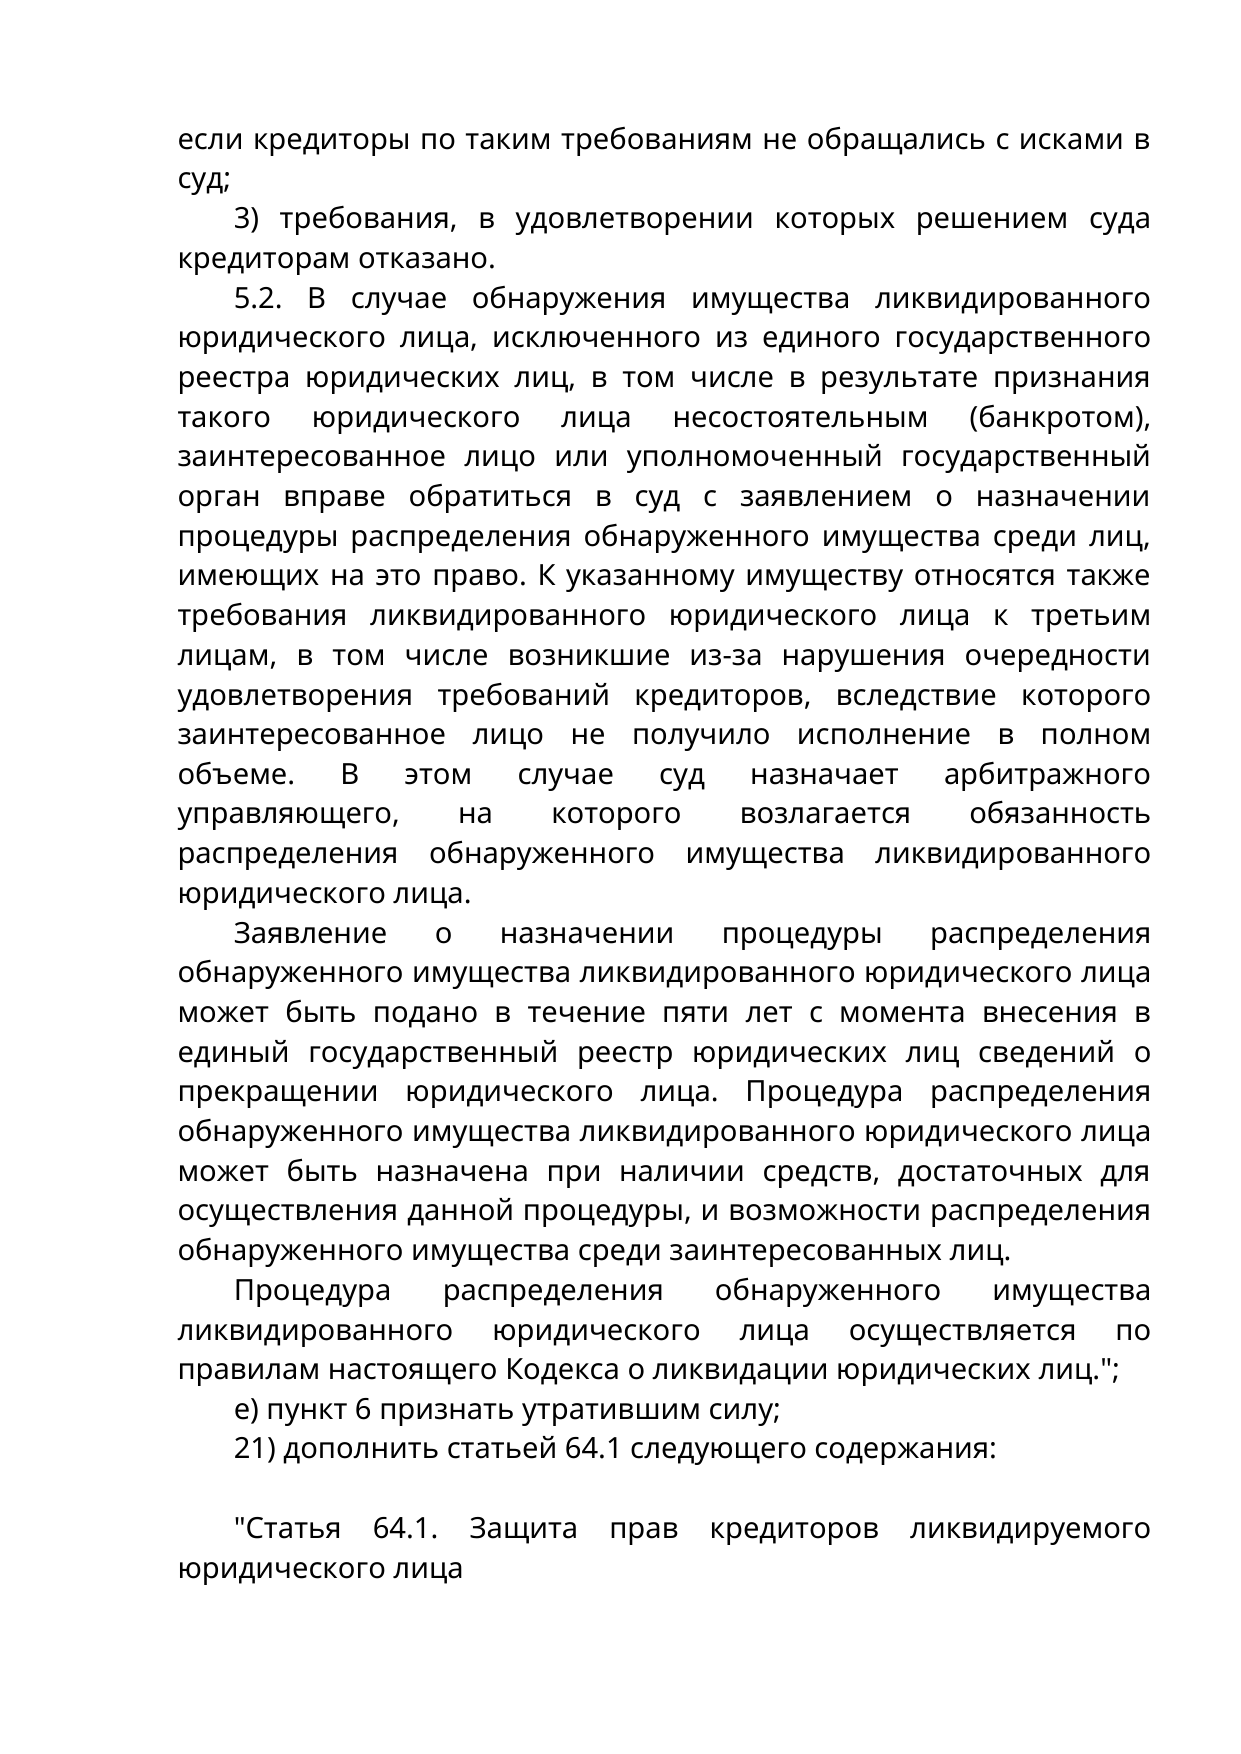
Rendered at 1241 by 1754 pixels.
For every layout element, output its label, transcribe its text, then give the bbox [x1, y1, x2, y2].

text Заявление о назначении процедуры распределения обнаруженного имущества ликвидированного юридического лица может быть подано в течение пяти лет с момента внесения в единый государственный реестр юридических лиц сведений о прекращении юридического лица. Процедура распределения обнаруженного имущества ликвидированного юридического лица может быть назначена при наличии средств, достаточных для осуществления данной процедуры, и возможности распределения обнаруженного имущества среди заинтересованных лиц. [177, 912, 1152, 1269]
text Процедура распределения обнаруженного имущества ликвидированного юридического лица осуществляется по правилам настоящего Кодекса о ликвидации юридических лиц."; [177, 1269, 1152, 1388]
text 3) требования, в удовлетворении которых решением суда кредиторам отказано. [177, 197, 1152, 277]
text "Статья 64.1. Защита прав кредиторов ликвидируемого юридического лица [177, 1507, 1152, 1587]
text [177, 118, 1152, 197]
text е) пункт 6 признать утратившим силу; [177, 1388, 1152, 1428]
text 5.2. В случае обнаружения имущества ликвидированного юридического лица, исключенного из единого государственного реестра юридических лиц, в том числе в результате признания такого юридического лица несостоятельным (банкротом), заинтересованное лицо или уполномоченный государственный орган вправе обратиться в суд с заявлением о назначении процедуры распределения обнаруженного имущества среди лиц, имеющих на это право. К указанному имуществу относятся также требования ликвидированного юридического лица к третьим лицам, в том числе возникшие из-за нарушения очередности удовлетворения требований кредиторов, вследствие которого заинтересованное лицо не получило исполнение в полном объеме. В этом случае суд назначает арбитражного управляющего, на которого возлагается обязанность распределения обнаруженного имущества ликвидированного юридического лица. [177, 277, 1152, 912]
text 21) дополнить статьей 64.1 следующего содержания: [177, 1428, 1152, 1467]
